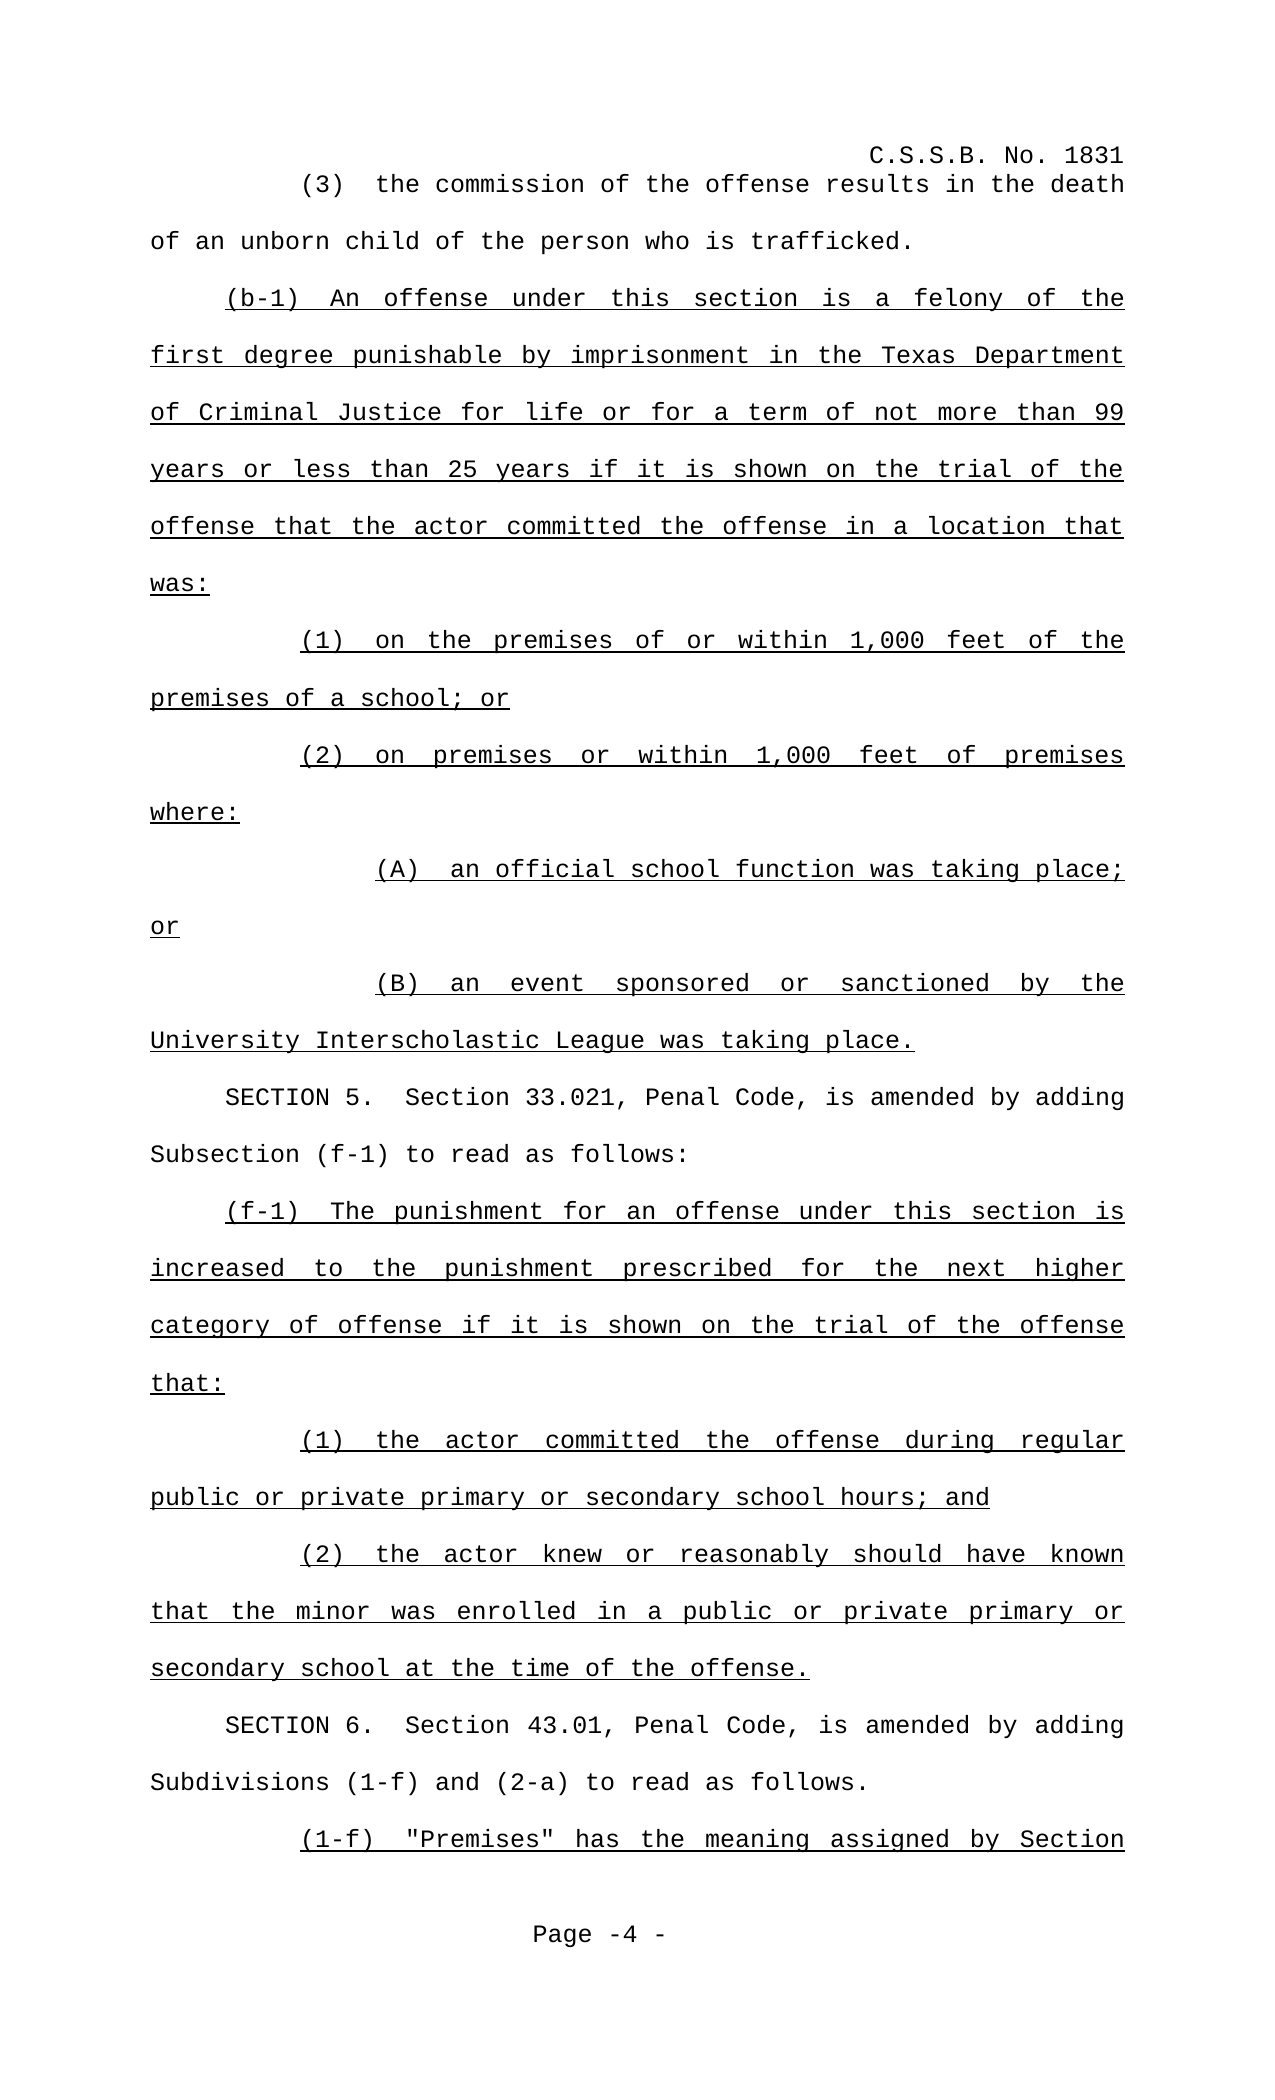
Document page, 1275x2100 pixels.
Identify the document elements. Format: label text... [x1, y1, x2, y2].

text (2) on premises or within 1,000 feet of premises where: [150, 742, 1125, 828]
text SECTION 6. Section 43.01, Penal Code, is amended by adding Subdivisions (1-f) and (2-a) to read as follows. [150, 1712, 1125, 1798]
text (b-1) An offense under this section is a felony of the first degree punishable by imprisonment in the Texas Department of Criminal Justice for life or for a term of not more than 99 years or less than 25 years if it is shown on the trial of the offense that the actor committed the offense in a location that was: [150, 425, 1125, 599]
text (B) an event sponsored or sanctioned by the University Interscholastic League was taking place. [150, 970, 1125, 1056]
text (1) the actor committed the offense during regular public or private primary or secondary school hours; and [150, 1427, 1125, 1513]
text (b-1) An offense under this section is a felony of the first degree punishable by imprisonment in the Texas Department of Criminal Justice for life or for a term of not more than 99 years or less than 25 years if it is shown on the trial of the offense that the actor committed the offense in a location that was: [150, 285, 1125, 366]
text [150, 1827, 1125, 1855]
text (2) the actor knew or reasonably should have known that the minor was enrolled in a public or private primary or secondary school at the time of the offense. [150, 1623, 1125, 1684]
text (b-1) An offense under this section is a felony of the first degree punishable by imprisonment in the Texas Department of Criminal Justice for life or for a term of not more than 99 years or less than 25 years if it is shown on the trial of the offense that the actor committed the offense in a location that was: [150, 367, 1125, 423]
text (f-1) The punishment for an offense under this section is increased to the punishment prescribed for the next higher category of offense if it is shown on the trial of the offense that: [150, 1338, 1125, 1398]
text (3) the commission of the offense results in the death of an unborn child of the person who is trafficked. [150, 171, 1125, 257]
text (1) on the premises of or within 1,000 feet of the premises of a school; or [150, 628, 1125, 713]
text (f-1) The punishment for an offense under this section is increased to the punishment prescribed for the next higher category of offense if it is shown on the trial of the offense that: [150, 1199, 1125, 1279]
text (2) the actor knew or reasonably should have known that the minor was enrolled in a public or private primary or secondary school at the time of the offense. [150, 1541, 1125, 1622]
text (f-1) The punishment for an offense under this section is increased to the punishment prescribed for the next higher category of offense if it is shown on the trial of the offense that: [150, 1281, 1125, 1336]
text SECTION 5. Section 33.021, Penal Code, is amended by adding Subsection (f-1) to read as follows: [150, 1084, 1125, 1170]
text (A) an official school function was taking place; or [150, 856, 1125, 942]
